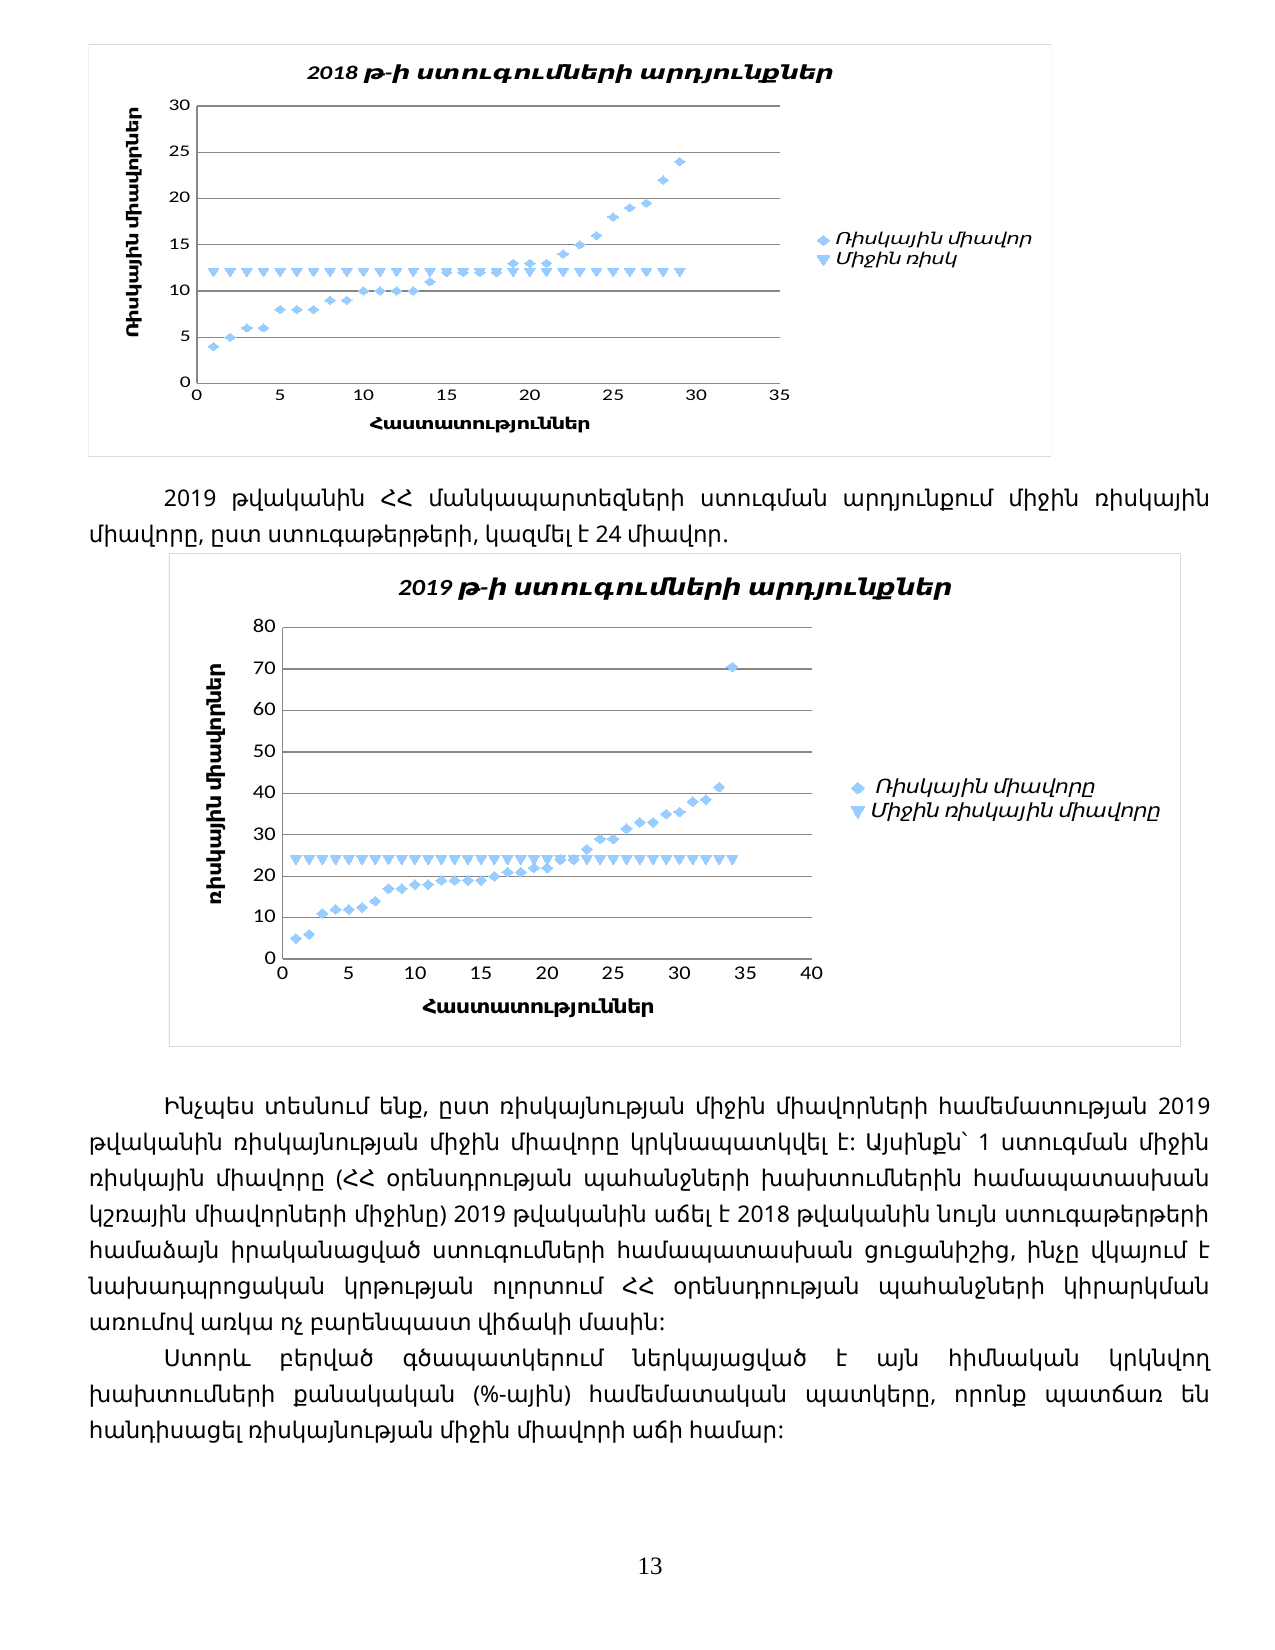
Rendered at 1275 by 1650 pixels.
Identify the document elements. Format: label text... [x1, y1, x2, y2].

text 2019 թվականին ՀՀ մանկապարտեզների ստուգման արդյունքում միջին ռիսկային միավորը, ըստ ստուգաթերթերի, կազմել է 24 միավոր. [89, 482, 1211, 549]
text Ստորև բերված գծապատկերում ներկայացված է այն հիմնական կրկնվող խախտումների քանակական (%-ային) համեմատական պատկերը, որոնք պատճառ են հանդիսացել ռիսկայնության միջին միավորի աճի համար: [89, 1342, 1211, 1445]
text Ինչպես տեսնում ենք, ըստ ռիսկայնության միջին միավորների համեմատության 2019 թվականին ռիսկայնության միջին միավորը կրկնապատկվել է: Այսինքն՝ 1 ստուգման միջին ռիսկային միավորը (ՀՀ օրենսդրության պահանջների խախտումներին համապատասխան կշռային միավորների միջինը) 2019 թվականին աճել է 2018 թվականին նույն ստուգաթերթերի համաձայն իրականացված ստուգումների համապատասխան ցուցանիշից, ինչը վկայում է նախադպրոցական կրթության ոլորտում ՀՀ օրենսդրության պահանջների կիրարկման առումով առկա ոչ բարենպաստ վիճակի մասին: [89, 1090, 1211, 1337]
